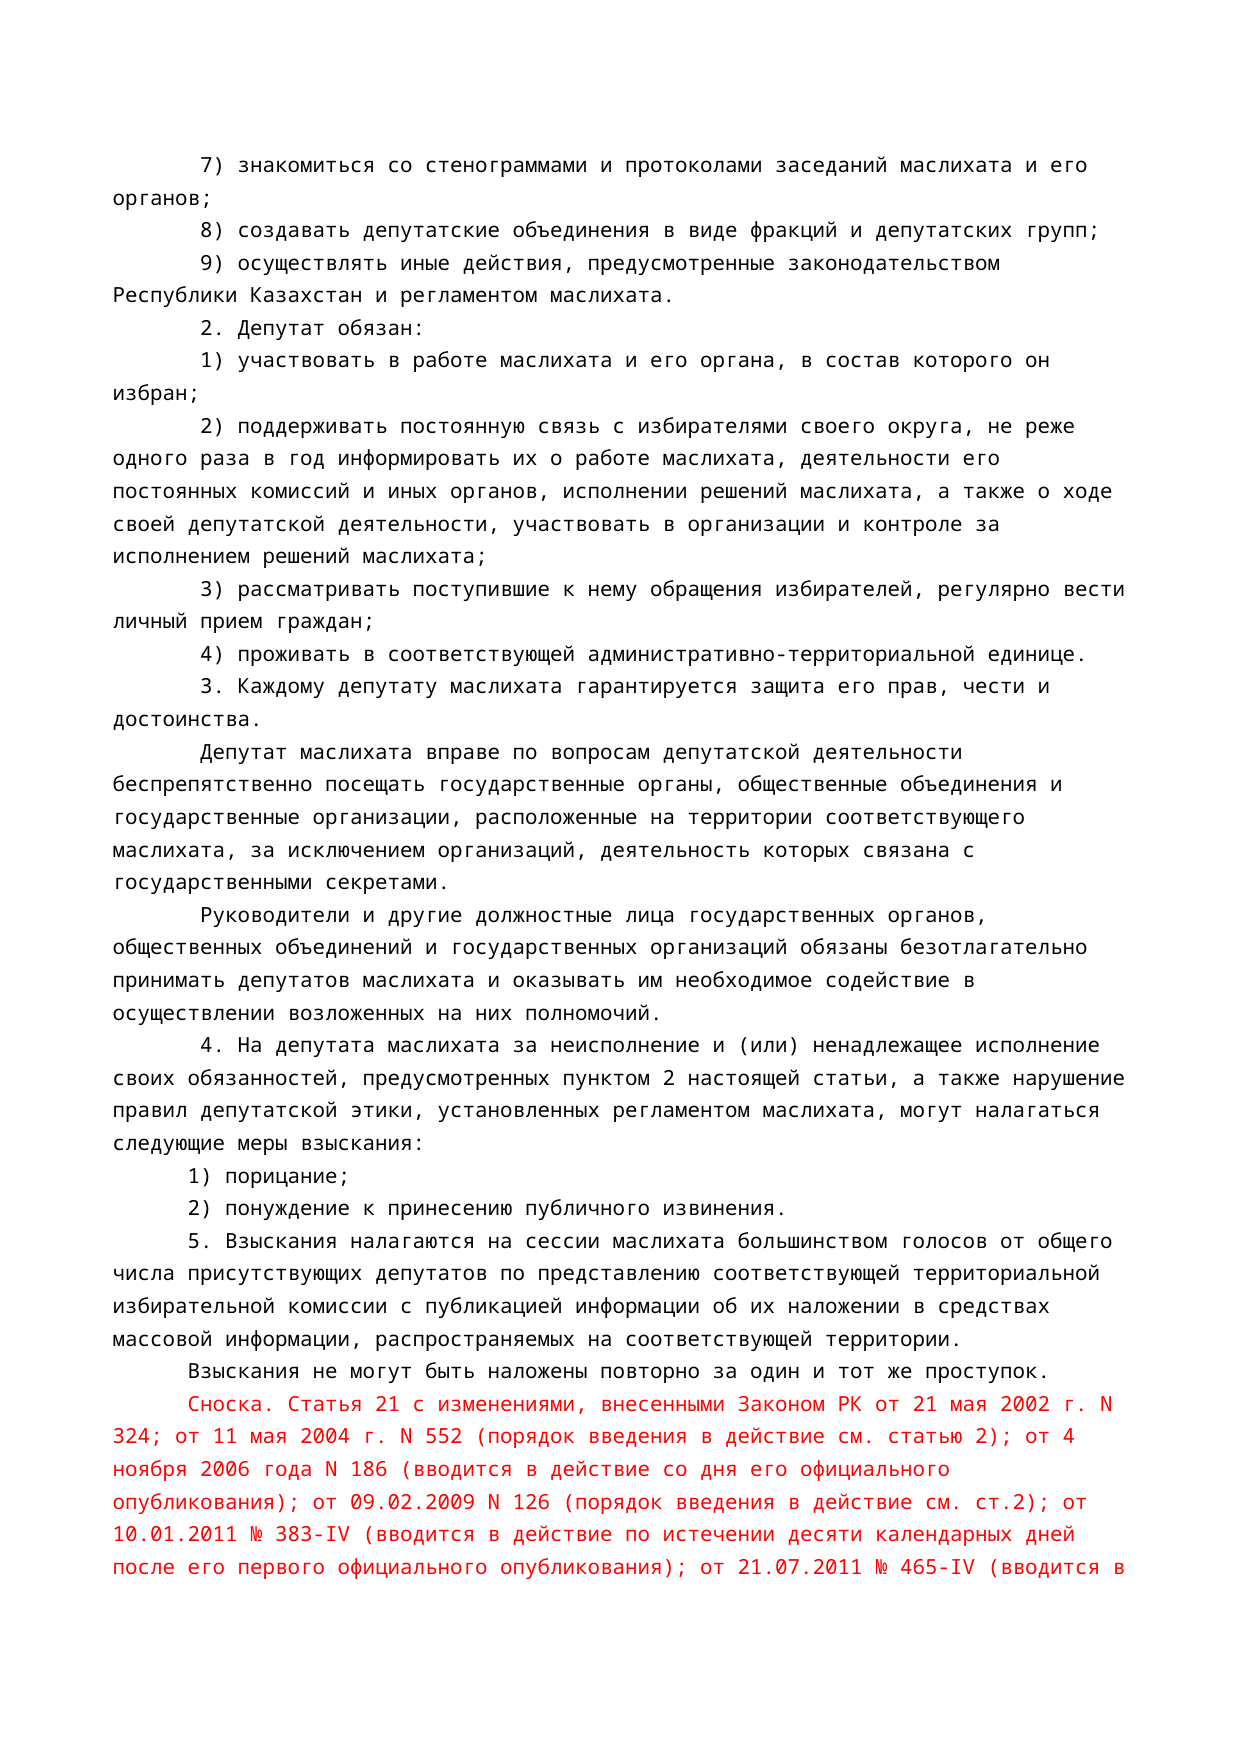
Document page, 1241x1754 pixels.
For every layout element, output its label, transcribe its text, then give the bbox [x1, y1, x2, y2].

text 4) проживать в соответствующей административно-территориальной единице. [112, 639, 1128, 667]
text 2) понуждение к принесению публичного извинения. [112, 1193, 1128, 1222]
text Депутат маслихата вправе по вопросам депутатской деятельности беспрепятственно посещать государственные органы, общественные объединения и государственные организации, расположенные на территории соответствующего маслихата, за исключением организаций, деятельность которых связана с государственными секретами. [112, 737, 1128, 896]
text 1) участвовать в работе маслихата и его органа, в состав которого он избран; [112, 346, 1128, 407]
text 9) осуществлять иные действия, предусмотренные законодательством Республики Казахстан и регламентом маслихата. [112, 248, 1128, 309]
text 3. Каждому депутату маслихата гарантируется защита его прав, чести и достоинства. [112, 672, 1128, 733]
text Руководители и другие должностные лица государственных органов, общественных объединений и государственных организаций обязаны безотлагательно принимать депутатов маслихата и оказывать им необходимое содействие в осуществлении возложенных на них полномочий. [112, 900, 1128, 1026]
text Взыскания не могут быть наложены повторно за один и тот же проступок. [112, 1356, 1128, 1385]
text 1) порицание; [112, 1161, 1128, 1189]
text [112, 1389, 1128, 1580]
text 5. Взыскания налагаются на сессии маслихата большинством голосов от общего числа присутствующих депутатов по представлению соответствующей территориальной избирательной комиссии с публикацией информации об их наложении в средствах массовой информации, распространяемых на соответствующей территории. [112, 1226, 1128, 1352]
text 7) знакомиться со стенограммами и протоколами заседаний маслихата и его органов; [112, 150, 1128, 211]
text 2. Депутат обязан: [112, 313, 1128, 341]
text 3) рассматривать поступившие к нему обращения избирателей, регулярно вести личный прием граждан; [112, 574, 1128, 635]
text 4. На депутата маслихата за неисполнение и (или) ненадлежащее исполнение своих обязанностей, предусмотренных пунктом 2 настоящей статьи, а также нарушение правил депутатской этики, установленных регламентом маслихата, могут налагаться следующие меры взыскания: [112, 1030, 1128, 1157]
text 8) создавать депутатские объединения в виде фракций и депутатских групп; [112, 215, 1128, 244]
text 2) поддерживать постоянную связь с избирателями своего округа, не реже одного раза в год информировать их о работе маслихата, деятельности его постоянных комиссий и иных органов, исполнении решений маслихата, а также о ходе своей депутатской деятельности, участвовать в организации и контроле за исполнением решений маслихата; [112, 411, 1128, 570]
